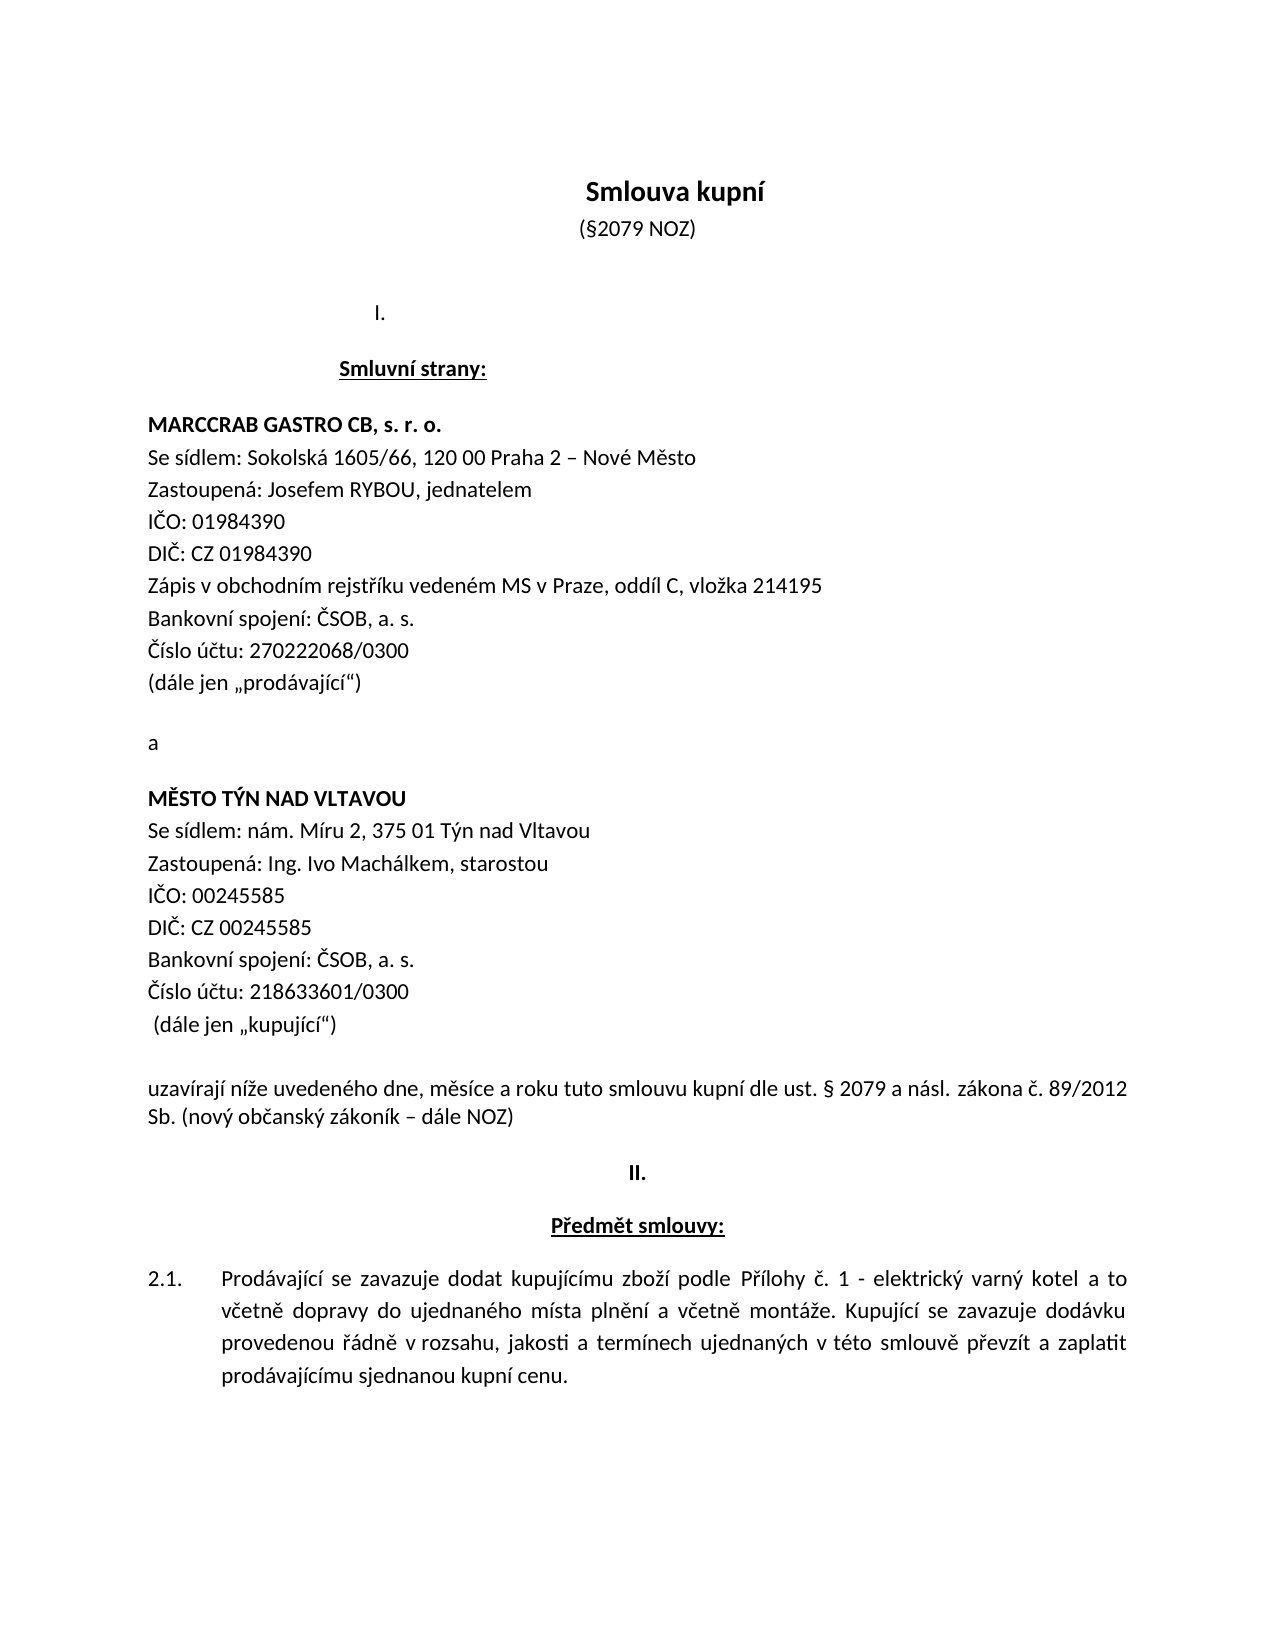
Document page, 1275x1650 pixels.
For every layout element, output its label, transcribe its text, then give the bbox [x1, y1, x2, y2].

text IČO: 01984390 [148, 507, 1127, 535]
text Zápis v obchodním rejstříku vedeném MS v Praze, oddíl C, vložka 214195 [148, 572, 1127, 599]
text I. [148, 298, 1127, 327]
text MARCCRAB GASTRO CB, s. r. o. [148, 411, 1127, 439]
text DIČ: CZ 00245585 [148, 913, 1127, 941]
text Číslo účtu: 218633601/0300 [148, 977, 1127, 1006]
text a [148, 728, 1127, 756]
list Smlouva kupní [148, 173, 1127, 208]
text uzavírají níže uvedeného dne, měsíce a roku tuto smlouvu kupní dle ust. § 2079 a násl. zákona č. 89/2012 Sb. (nový občanský zákoník – dále NOZ) [148, 1074, 1127, 1130]
text (§2079 NOZ) [148, 214, 1127, 242]
text (dále jen „kupující“) [148, 1010, 1127, 1038]
text (dále jen „prodávající“) [148, 668, 1127, 696]
text DIČ: CZ 01984390 [148, 539, 1127, 567]
text IČO: 00245585 [148, 881, 1127, 909]
text Se sídlem: Sokolská 1605/66, 120 00 Praha 2 – Nové Město [148, 443, 1127, 471]
text Se sídlem: nám. Míru 2, 375 01 Týn nad Vltavou [148, 817, 1127, 844]
text Číslo účtu: 270222068/0300 [148, 636, 1127, 664]
text MĚSTO TÝN NAD VLTAVOU [148, 784, 1127, 812]
text Zastoupená: Ing. Ivo Machálkem, starostou [148, 849, 1127, 877]
text Bankovní spojení: ČSOB, a. s. [148, 945, 1127, 973]
text Smluvní strany: [148, 354, 1127, 383]
text 2.1. Prodávající se zavazuje dodat kupujícímu zboží podle Přílohy č. 1 - elektrický varný kotel a to včetně dopravy do ujednaného místa plnění a včetně montáže. Kupující se zavazuje dodávku provedenou řádně v rozsahu, jakosti a termínech ujednaných v této smlouvě převzít a zaplatit prodávajícímu sjednanou kupní cenu. [148, 1264, 1127, 1389]
text Předmět smlouvy: [148, 1211, 1127, 1239]
text II. [148, 1158, 1127, 1186]
text Bankovní spojení: ČSOB, a. s. [148, 604, 1127, 632]
text Zastoupená: Josefem RYBOU, jednatelem [148, 475, 1127, 503]
